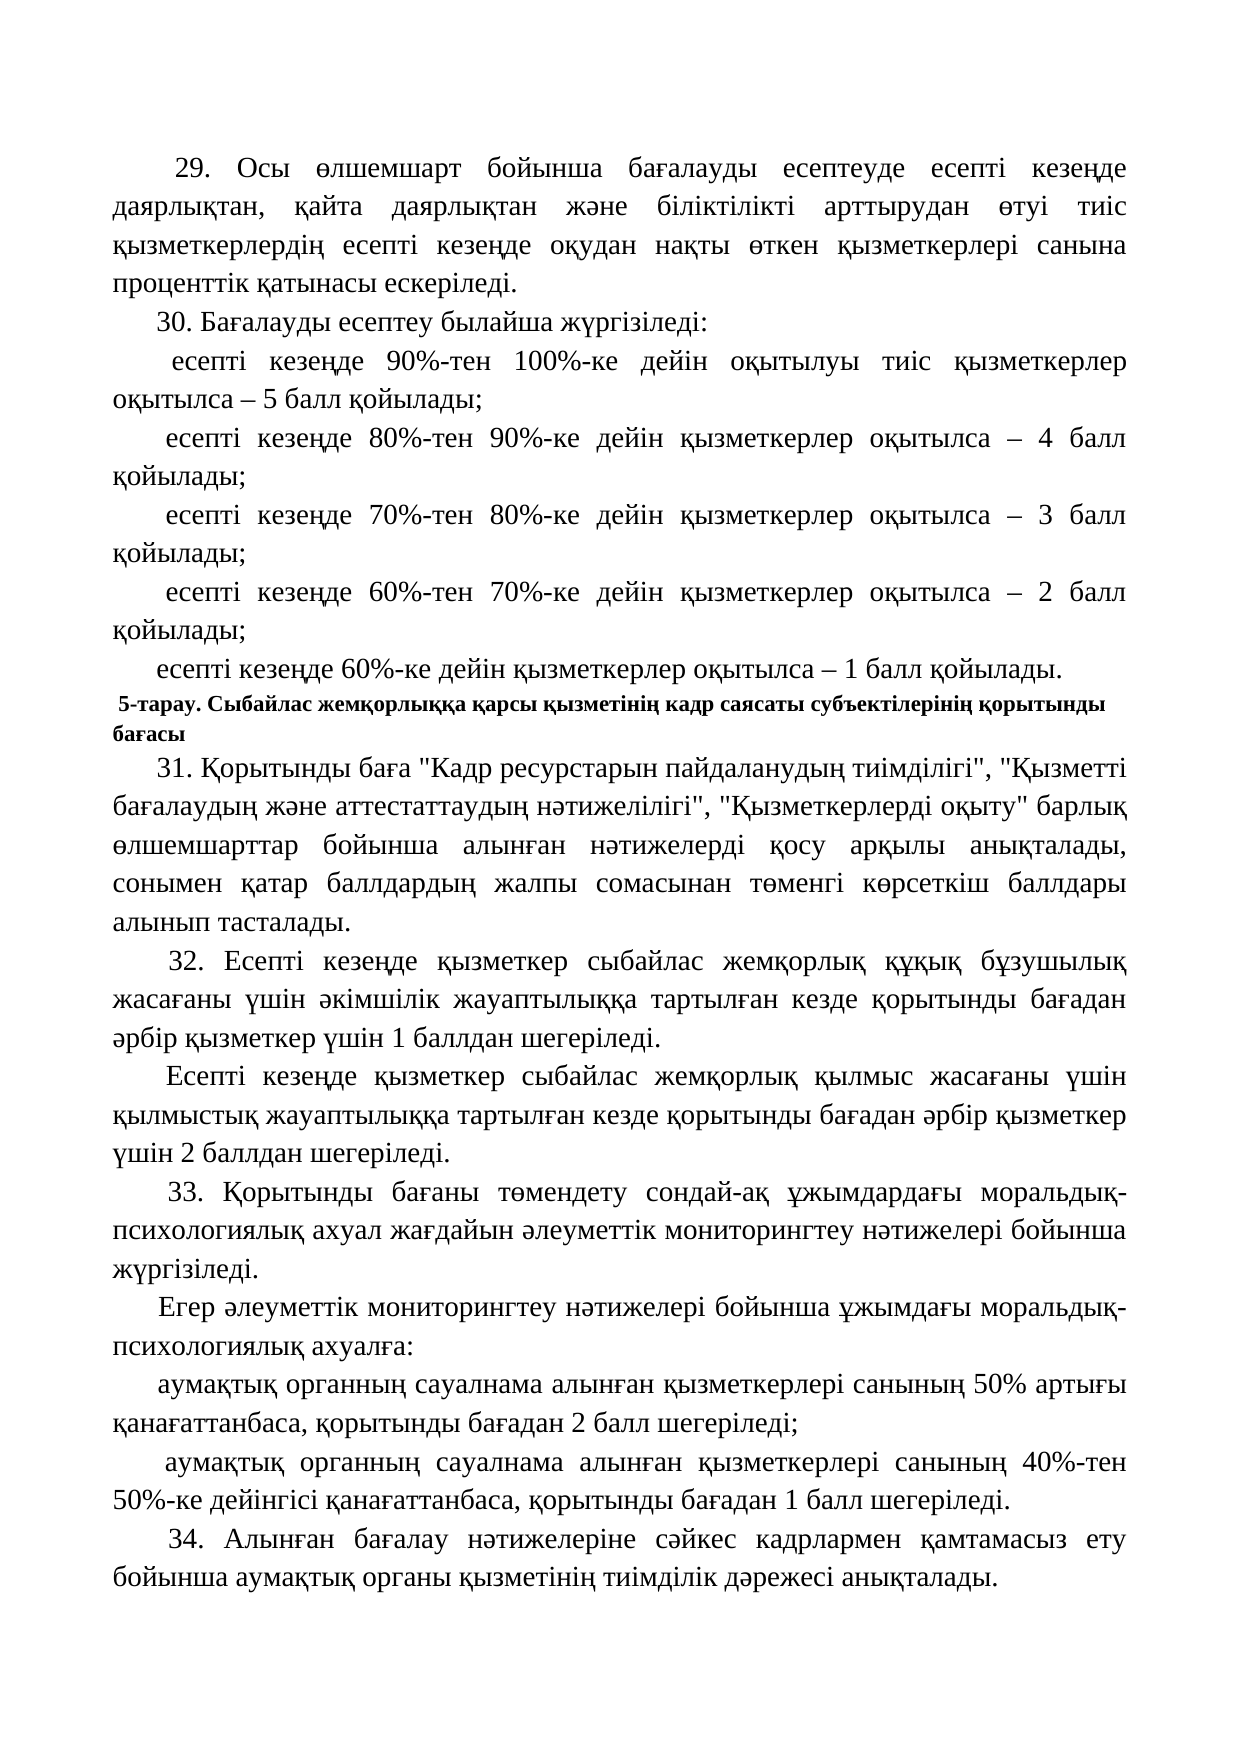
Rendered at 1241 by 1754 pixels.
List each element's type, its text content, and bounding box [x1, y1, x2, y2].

text 29. Осы өлшемшарт бойынша бағалауды есептеуде есепті кезеңде даярлықтан, қайта даярлықтан және біліктілікті арттырудан өтуі тиіс қызметкерлердің есепті кезеңде оқудан нақты өткен қызметкерлері санына проценттік қатынасы ескеріледі. [112, 150, 1128, 299]
text 34. Алынған бағалау нәтижелеріне сәйкес кадрлармен қамтамасыз ету бойынша аумақтық органы қызметінің тиімділік дәрежесі анықталады. [112, 1521, 1128, 1593]
text 31. Қорытынды баға "Кадр ресурстарын пайдаланудың тиімділігі", "Қызметті бағалаудың және аттестаттаудың нәтижелілігі", "Қызметкерлерді оқыту" барлық өлшемшарттар бойынша алынған нәтижелерді қосу арқылы анықталады, сонымен қатар баллдардың жалпы сомасынан төменгі көрсеткіш баллдары алынып тасталады. [112, 750, 1128, 938]
text есепті кезеңде 60%-тен 70%-ке дейін қызметкерлер оқытылса – 2 балл қойылады; [112, 574, 1128, 646]
text Есепті кезеңде қызметкер сыбайлас жемқорлық қылмыс жасағаны үшін қылмыстық жауаптылыққа тартылған кезде қорытынды бағадан әрбір қызметкер үшін 2 баллдан шегеріледі. [112, 1058, 1128, 1169]
text 5-тарау. Сыбайлас жемқорлыққа қарсы қызметінің кадр саясаты субъектілерінің қорытынды бағасы [112, 689, 1128, 746]
text аумақтық органның сауалнама алынған қызметкерлері санының 50% артығы қанағаттанбаса, қорытынды бағадан 2 балл шегеріледі; [112, 1367, 1128, 1439]
text 33. Қорытынды бағаны төмендету сондай-ақ ұжымдардағы моральдық-психологиялық ахуал жағдайын әлеуметтік мониторингтеу нәтижелері бойынша жүргізіледі. [112, 1174, 1128, 1284]
text есепті кезеңде 90%-тен 100%-ке дейін оқытылуы тиіс қызметкерлер оқытылса – 5 балл қойылады; [112, 343, 1128, 415]
text есепті кезеңде 80%-тен 90%-ке дейін қызметкерлер оқытылса – 4 балл қойылады; [112, 420, 1128, 492]
text есепті кезеңде 60%-ке дейін қызметкерлер оқытылса – 1 балл қойылады. [112, 651, 1128, 684]
text есепті кезеңде 70%-тен 80%-ке дейін қызметкерлер оқытылса – 3 балл қойылады; [112, 497, 1128, 569]
text Егер әлеуметтік мониторингтеу нәтижелері бойынша ұжымдағы моральдық-психологиялық ахуалға: [112, 1289, 1128, 1362]
text 32. Есепті кезеңде қызметкер сыбайлас жемқорлық құқық бұзушылық жасағаны үшін әкімшілік жауаптылыққа тартылған кезде қорытынды бағадан әрбір қызметкер үшін 1 баллдан шегеріледі. [112, 943, 1128, 1053]
text 30. Бағалауды есептеу былайша жүргізіледі: [112, 304, 1128, 338]
text аумақтық органның сауалнама алынған қызметкерлері санының 40%-тен 50%-ке дейінгісі қанағаттанбаса, қорытынды бағадан 1 балл шегеріледі. [112, 1444, 1128, 1516]
